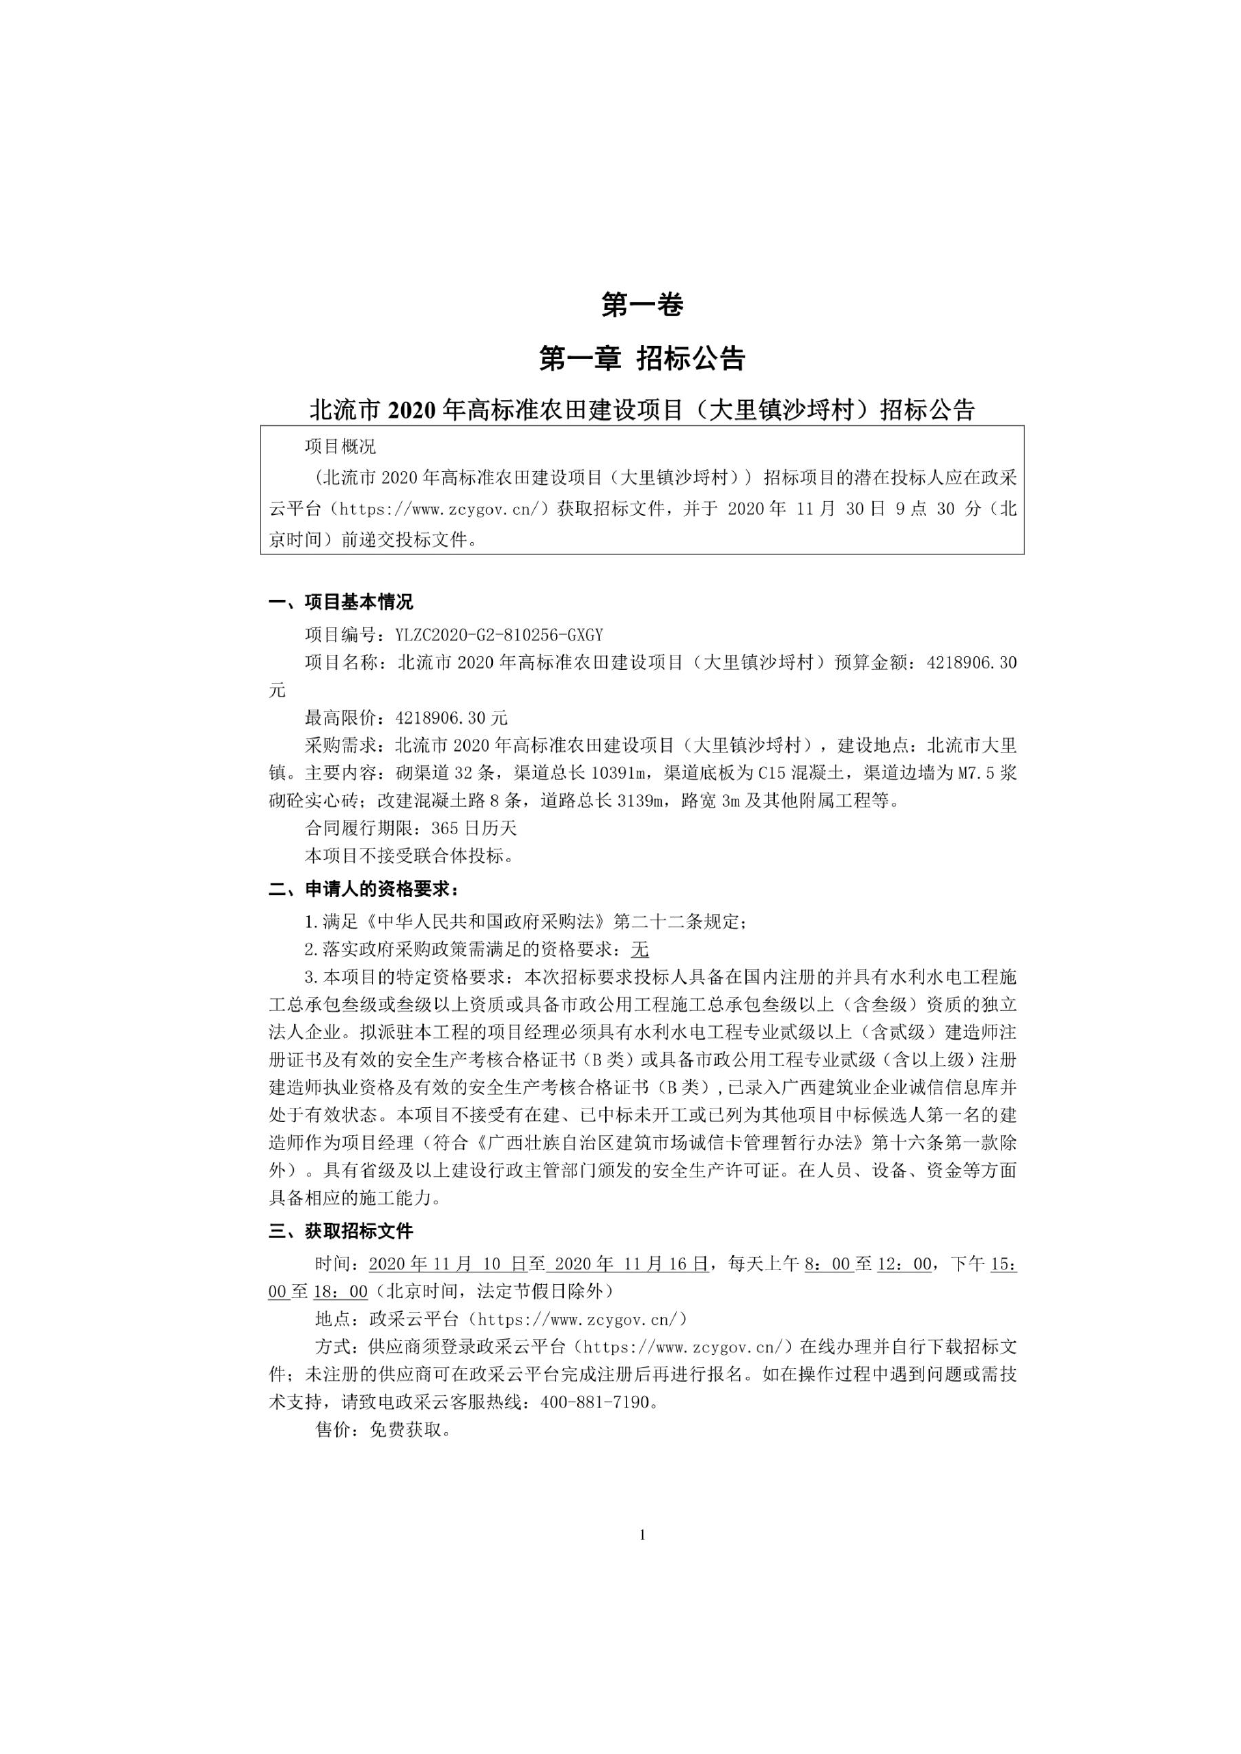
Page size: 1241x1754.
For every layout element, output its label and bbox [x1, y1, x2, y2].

picture [112, 162, 1141, 1592]
